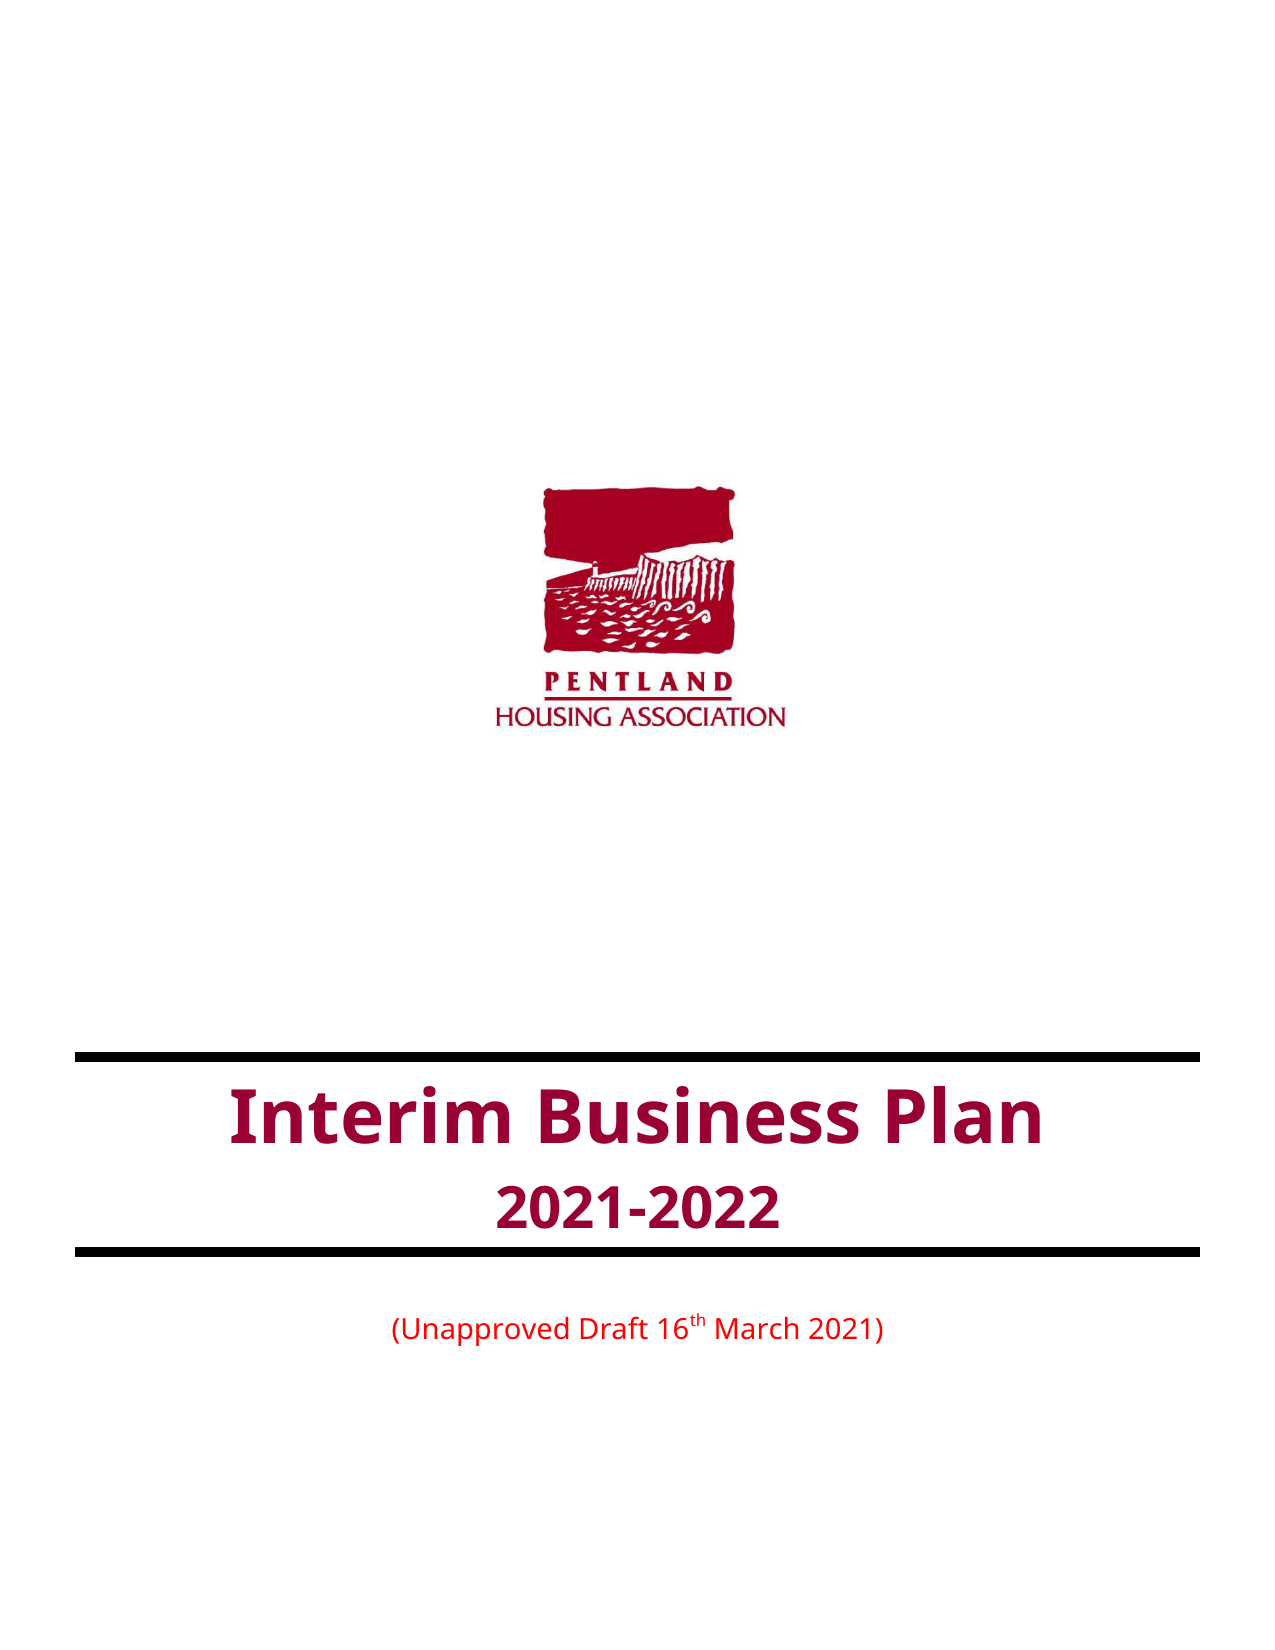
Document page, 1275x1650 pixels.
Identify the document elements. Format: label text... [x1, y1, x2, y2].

picture [481, 473, 794, 735]
text (Unapproved Draft 16th March 2021) [75, 1308, 1200, 1348]
text 2021-2022 [75, 1154, 1200, 1247]
text Interim Business Plan [75, 1062, 1200, 1154]
